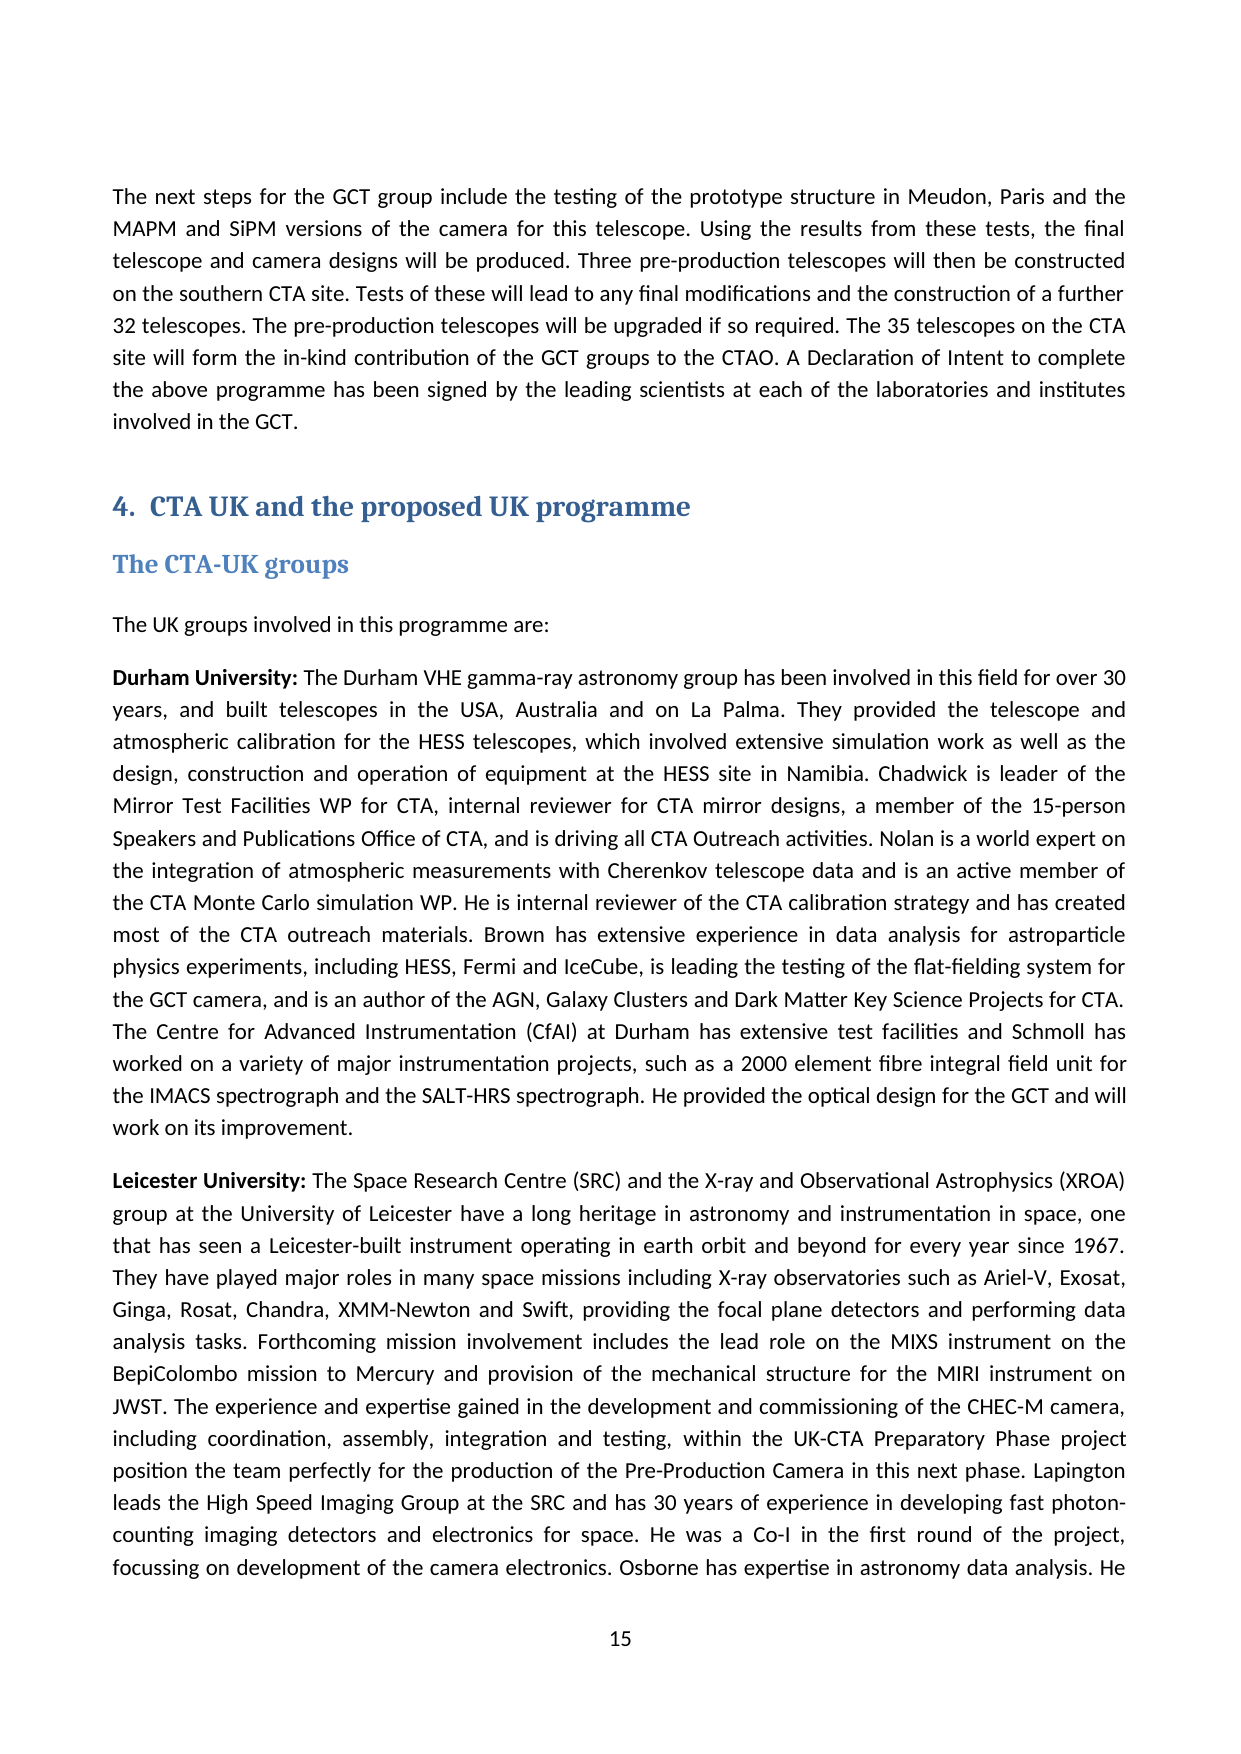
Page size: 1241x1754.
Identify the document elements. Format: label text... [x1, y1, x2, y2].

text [112, 1166, 1128, 1581]
text Durham University: The Durham VHE gamma-ray astronomy group has been involved in this field for over 30 years, and built telescopes in the USA, Australia and on La Palma. They provided the telescope and atmospheric calibration for the HESS telescopes, which involved extensive simulation work as well as the design, construction and operation of equipment at the HESS site in Namibia. Chadwick is leader of the Mirror Test Facilities WP for CTA, internal reviewer for CTA mirror designs, a member of the 15-person Speakers and Publications Office of CTA, and is driving all CTA Outreach activities. Nolan is a world expert on the integration of atmospheric measurements with Cherenkov telescope data and is an active member of the CTA Monte Carlo simulation WP. He is internal reviewer of the CTA calibration strategy and has created most of the CTA outreach materials. Brown has extensive experience in data analysis for astroparticle physics experiments, including HESS, Fermi and IceCube, is leading the testing of the flat-fielding system for the GCT camera, and is an author of the AGN, Galaxy Clusters and Dark Matter Key Science Projects for CTA. The Centre for Advanced Instrumentation (CfAI) at Durham has extensive test facilities and Schmoll has worked on a variety of major instrumentation projects, such as a 2000 element fibre integral field unit for the IMACS spectrograph and the SALT-HRS spectrograph. He provided the optical design for the GCT and will work on its improvement. [112, 663, 1128, 1141]
subtitle The CTA-UK groups [112, 549, 1128, 580]
subtitle CTA UK and the proposed UK programme [112, 490, 1128, 523]
text The UK groups involved in this programme are: [112, 610, 1128, 638]
text The next steps for the GCT group include the testing of the prototype structure in Meudon, Paris and the MAPM and SiPM versions of the camera for this telescope. Using the results from these tests, the final telescope and camera designs will be produced. Three pre-production telescopes will then be constructed on the southern CTA site. Tests of these will lead to any final modifications and the construction of a further 32 telescopes. The pre-production telescopes will be upgraded if so required. The 35 telescopes on the CTA site will form the in-kind contribution of the GCT groups to the CTAO. A Declaration of Intent to complete the above programme has been signed by the leading scientists at each of the laboratories and institutes involved in the GCT. [112, 182, 1128, 436]
